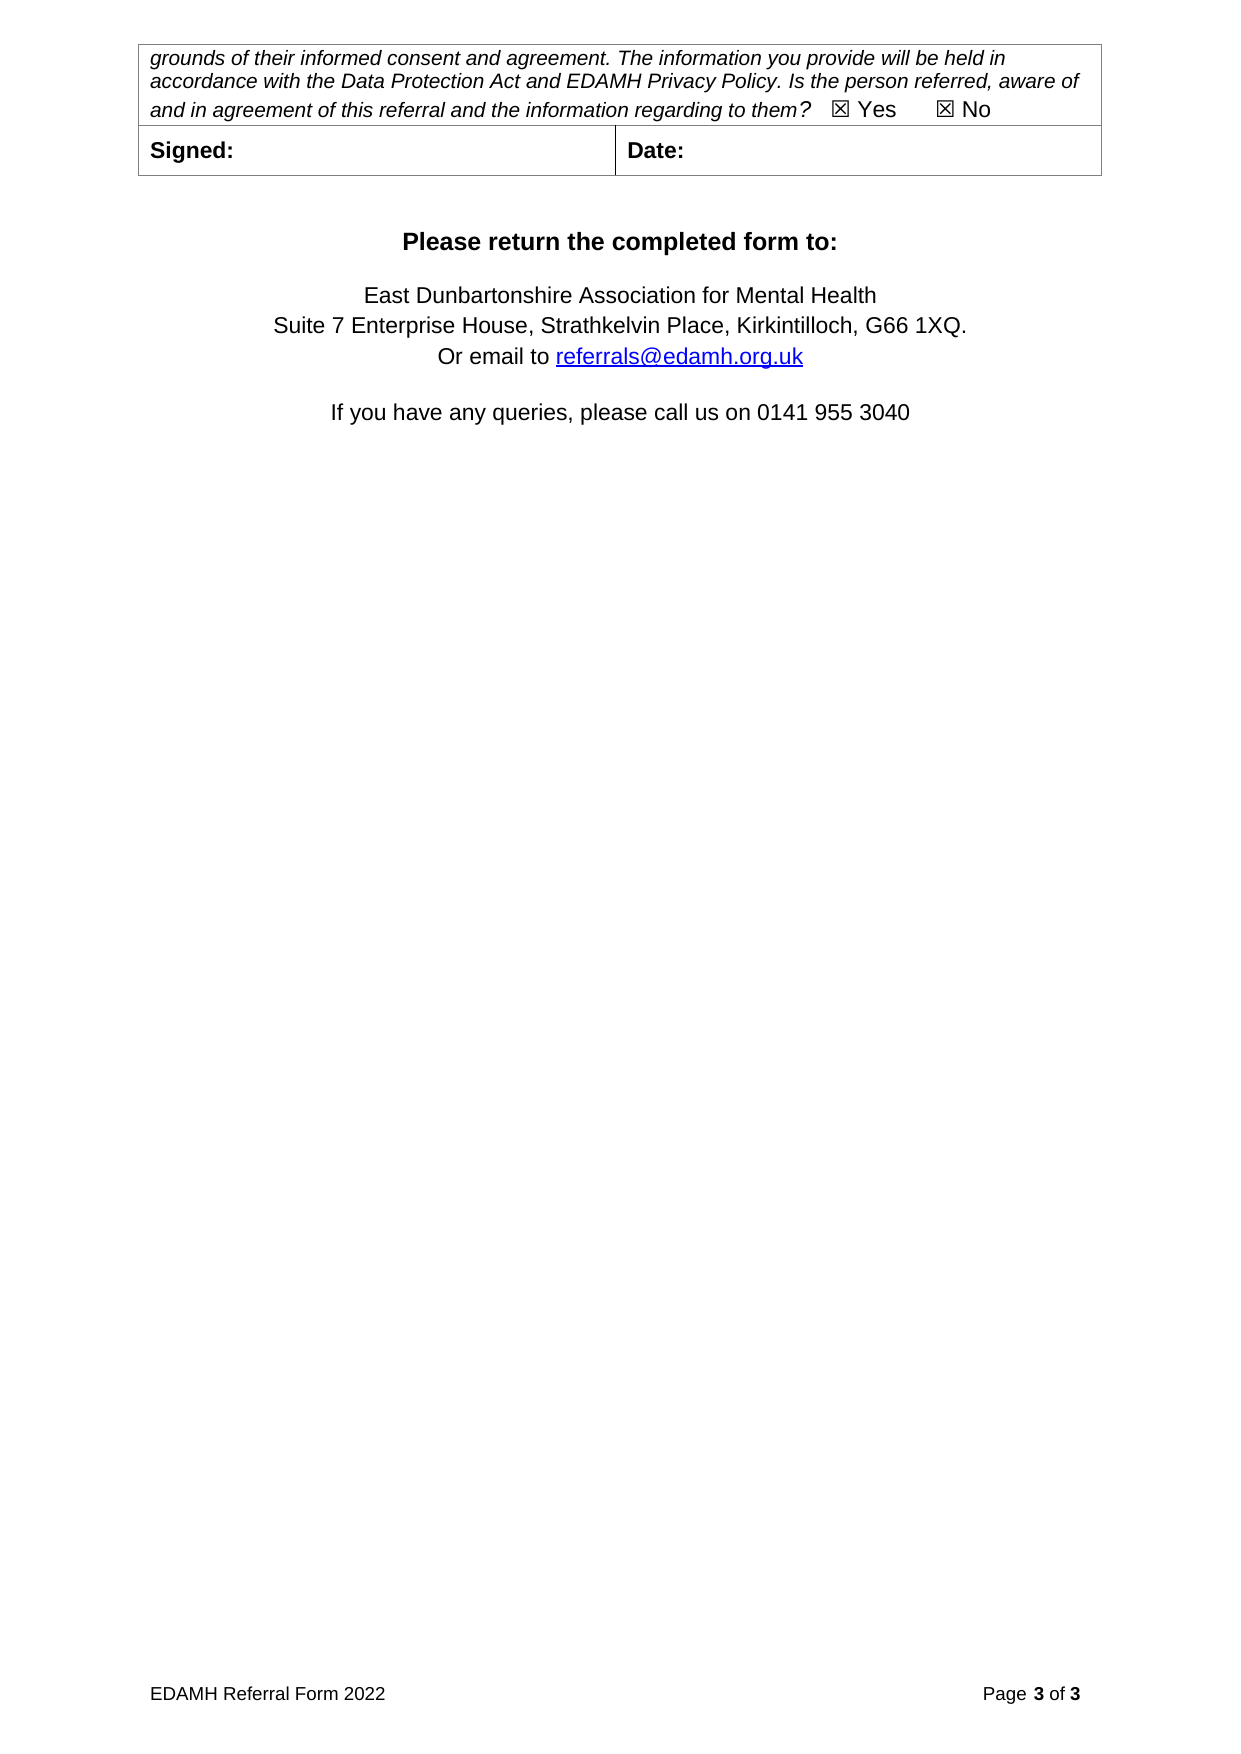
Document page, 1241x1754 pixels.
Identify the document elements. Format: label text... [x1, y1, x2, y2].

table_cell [139, 45, 1101, 124]
text Or email to referrals@edamh.org.uk [150, 343, 1090, 369]
table_cell Signed: [139, 126, 615, 175]
text Please return the completed form to: [150, 227, 1090, 256]
text If you have any queries, please call us on 0141 955 3040 [150, 399, 1090, 426]
text Suite 7 Enterprise House, Strathkelvin Place, Kirkintilloch, G66 1XQ. [150, 312, 1090, 339]
table_cell Date: [616, 126, 1101, 175]
text East Dunbartonshire Association for Mental Health [150, 282, 1090, 309]
